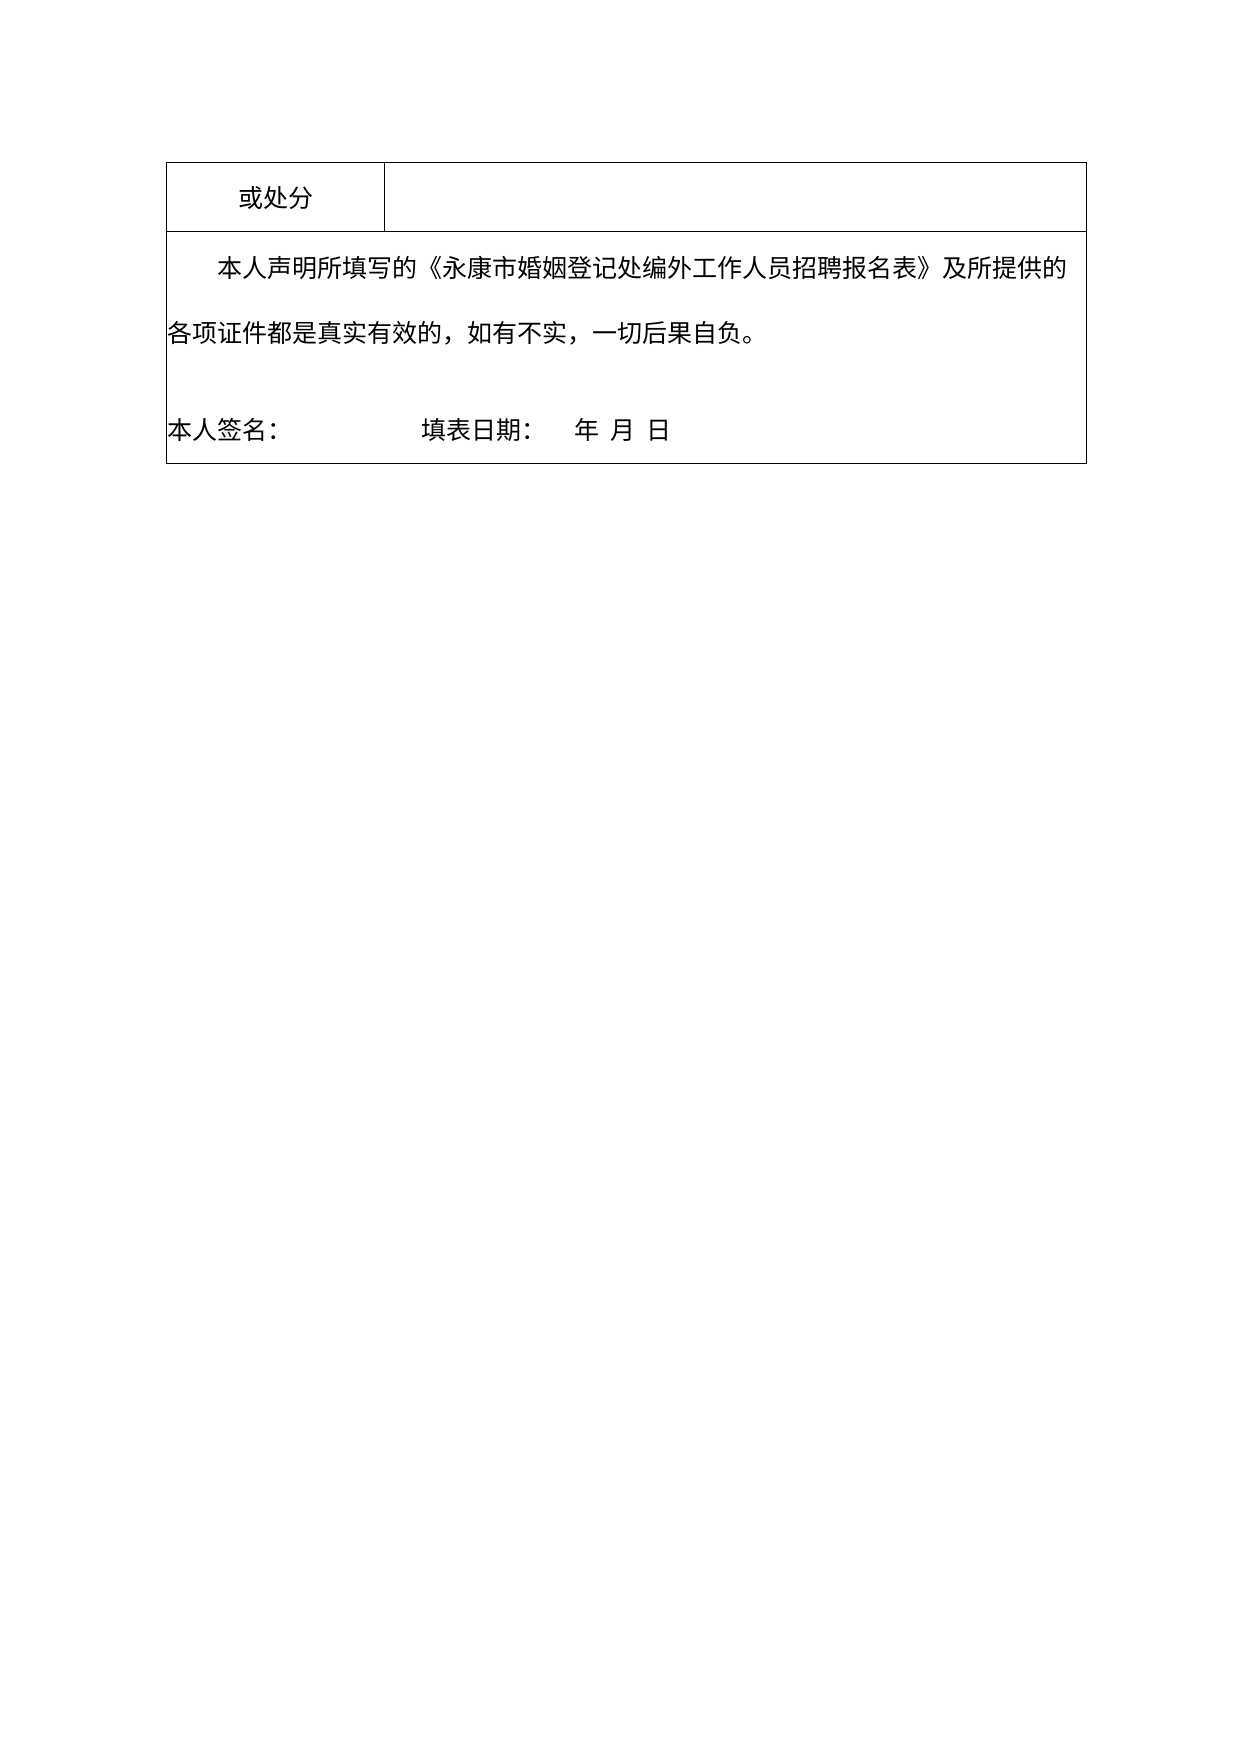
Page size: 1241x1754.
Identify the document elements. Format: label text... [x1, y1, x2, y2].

table_cell 本人受到各种奖励或处分 [167, 163, 384, 231]
table_cell 本人声明所填写的《永康市婚姻登记处编外工作人员招聘报名表》及所提供的各项证件都是真实有效的，如有不实，一切后果自负。 本人签名： 填表日期： 年 月 日 [167, 232, 1086, 463]
table_cell [385, 163, 1086, 231]
